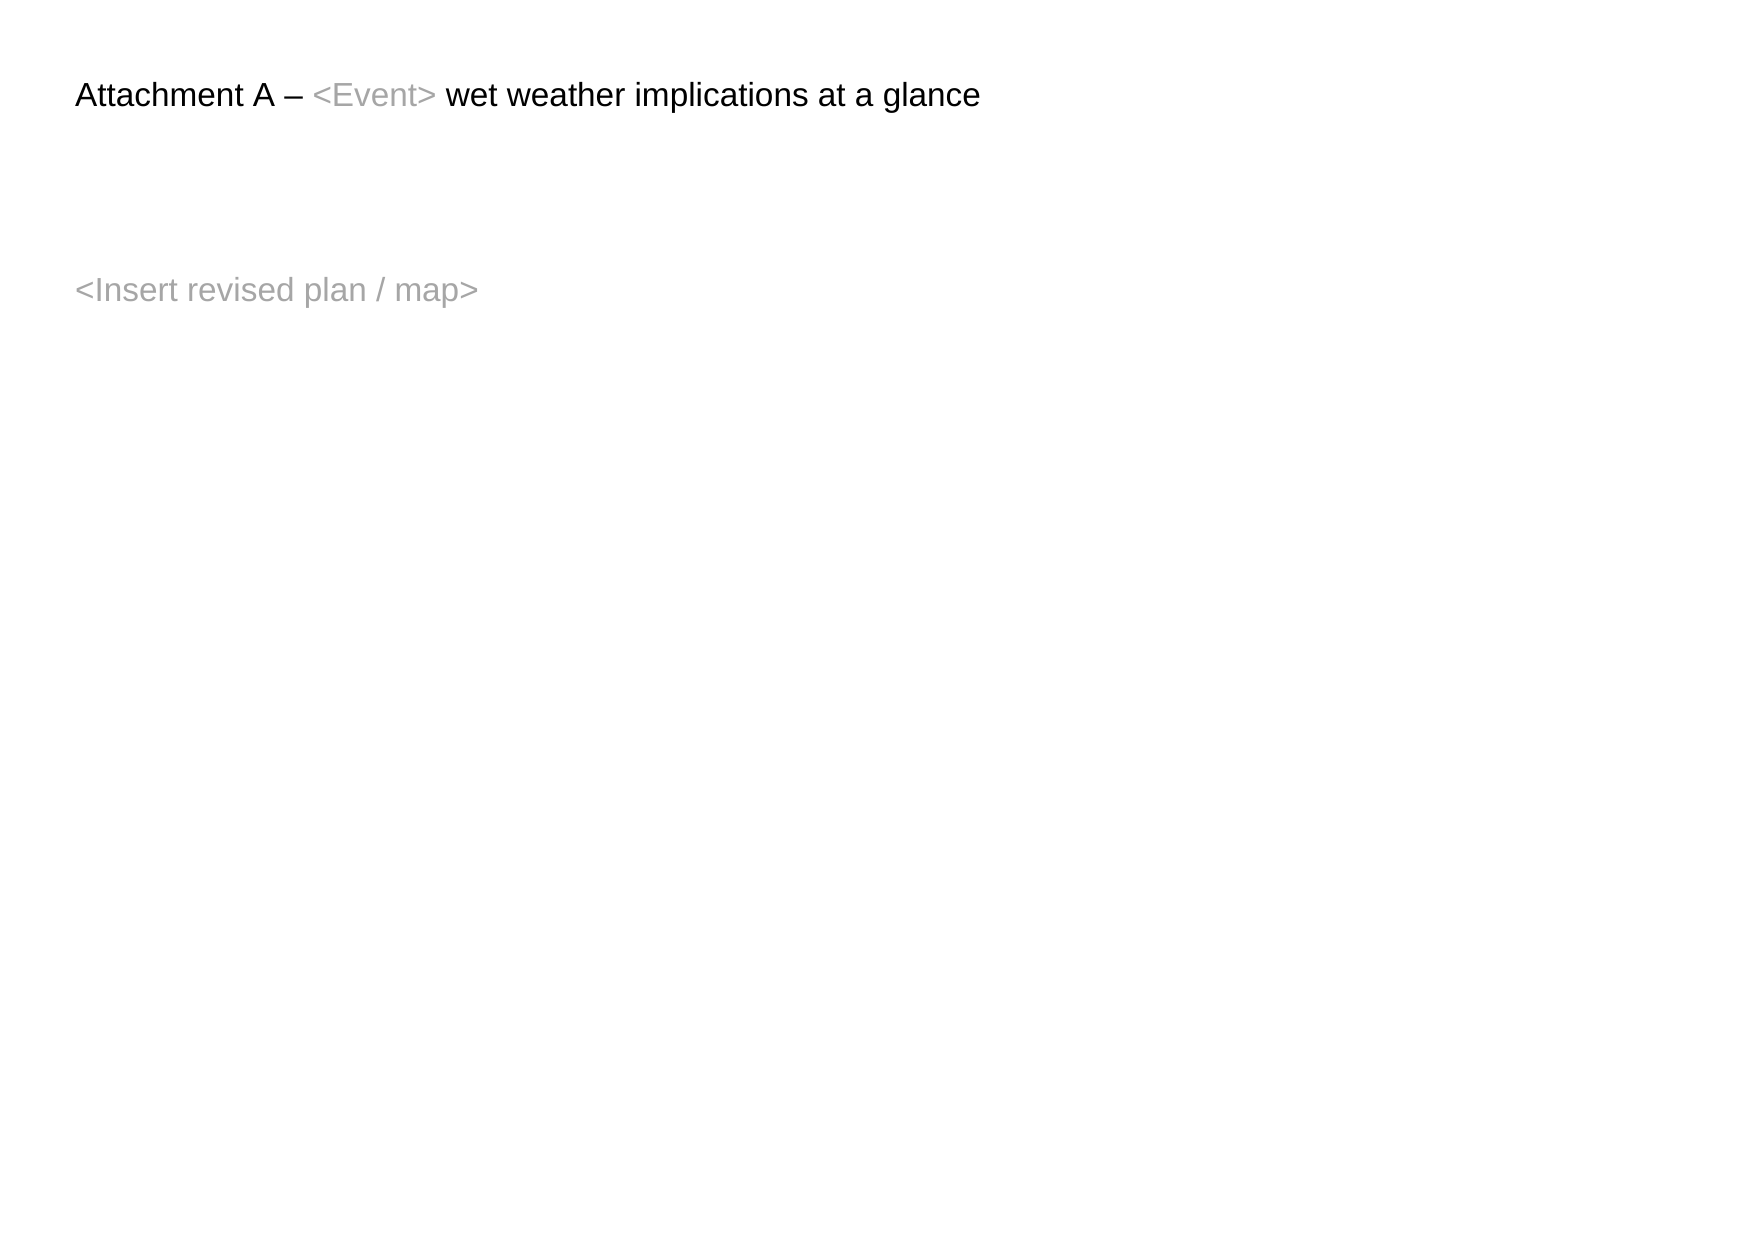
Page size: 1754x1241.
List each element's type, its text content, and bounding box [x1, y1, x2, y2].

text <Insert revised plan / map> [75, 270, 1679, 308]
text Attachment A – <Event> wet weather implications at a glance [75, 75, 1679, 113]
